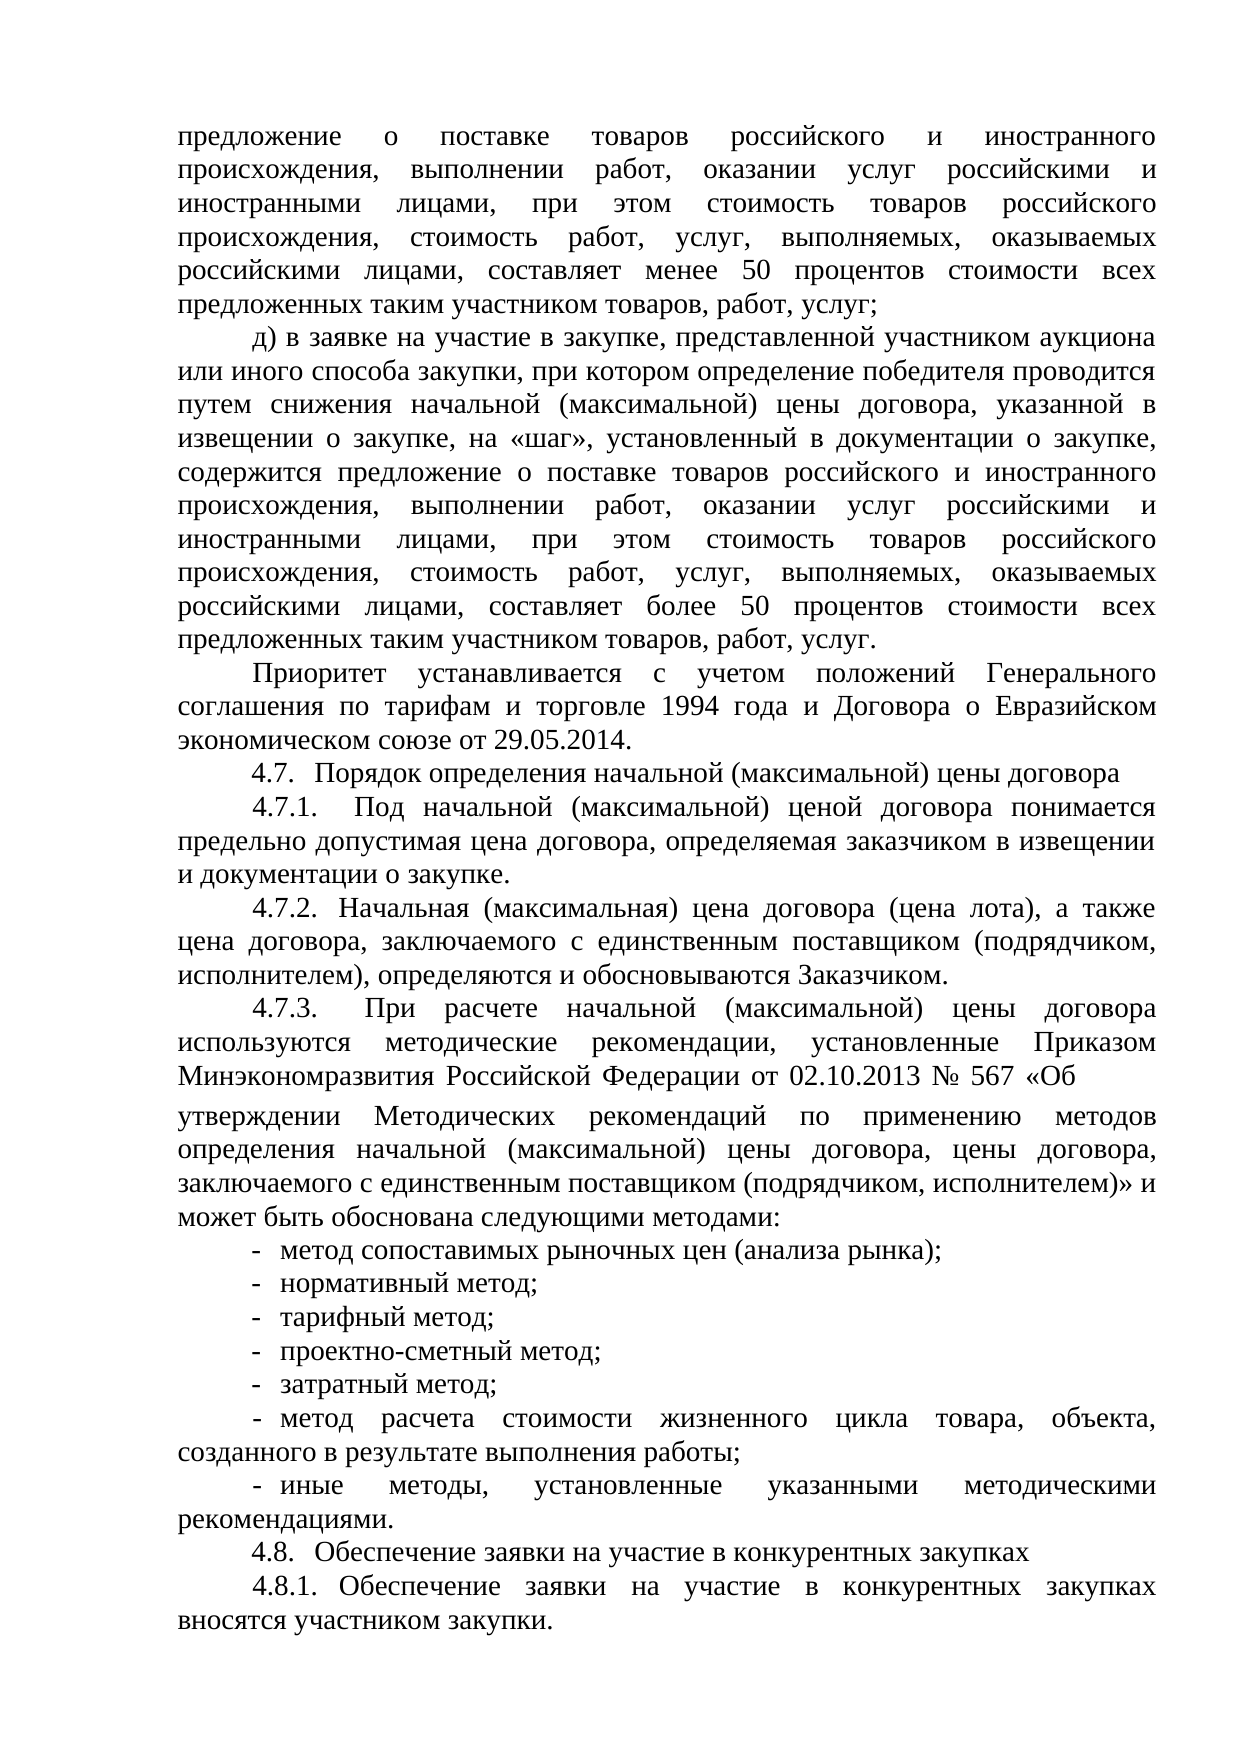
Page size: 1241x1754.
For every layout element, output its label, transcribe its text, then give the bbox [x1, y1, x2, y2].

list тарифный метод; [177, 1299, 1169, 1333]
list иные методы, установленные указанными методическими рекомендациями. [177, 1467, 1156, 1534]
text утверждении Методических рекомендаций по применению методов определения начальной (максимальной) цены договора, цены договора, заключаемого с единственным поставщиком (подрядчиком, исполнителем)» и может быть обоснована следующими методами: [177, 1098, 1157, 1232]
text Приоритет устанавливается с учетом положений Генерального соглашения по тарифам и торговле 1994 года и Договора о Евразийском экономическом союзе от 29.05.2014. [177, 655, 1157, 756]
list затратный метод; [177, 1367, 1169, 1400]
list При расчете начальной (максимальной) цены договора используются методические рекомендации, установленные Приказом Минэкономразвития Российской Федерации от 02.10.2013 № 567 «Об [177, 991, 1156, 1091]
list Обеспечение заявки на участие в конкурентных закупках [177, 1535, 1169, 1568]
list метод сопоставимых рыночных цен (анализа рынка); [177, 1232, 1169, 1266]
text д) в заявке на участие в закупке, представленной участником аукциона или иного способа закупки, при котором определение победителя проводится путем снижения начальной (максимальной) цены договора, указанной в извещении о закупке, на «шаг», установленный в документации о закупке, содержится предложение о поставке товаров российского и иностранного происхождения, выполнении работ, оказании услуг российскими и иностранными лицами, при этом стоимость товаров российского происхождения, стоимость работ, услуг, выполняемых, оказываемых российскими лицами, составляет более 50 процентов стоимости всех предложенных таким участником товаров, работ, услуг. [177, 319, 1156, 655]
list метод расчета стоимости жизненного цикла товара, объекта, созданного в результате выполнения работы; [177, 1400, 1156, 1467]
list Под начальной (максимальной) ценой договора понимается предельно допустимая цена договора, определяемая заказчиком в извещении и документации о закупке. [177, 789, 1156, 890]
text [177, 118, 1157, 319]
list проектно-сметный метод; [177, 1333, 1169, 1367]
list Начальная (максимальная) цена договора (цена лота), а также цена договора, заключаемого с единственным поставщиком (подрядчиком, исполнителем), определяются и обосновываются Заказчиком. [177, 890, 1156, 991]
list нормативный метод; [177, 1266, 1169, 1299]
list Порядок определения начальной (максимальной) цены договора [177, 756, 1169, 789]
list Обеспечение заявки на участие в конкурентных закупках вносятся участником закупки. [177, 1568, 1157, 1635]
